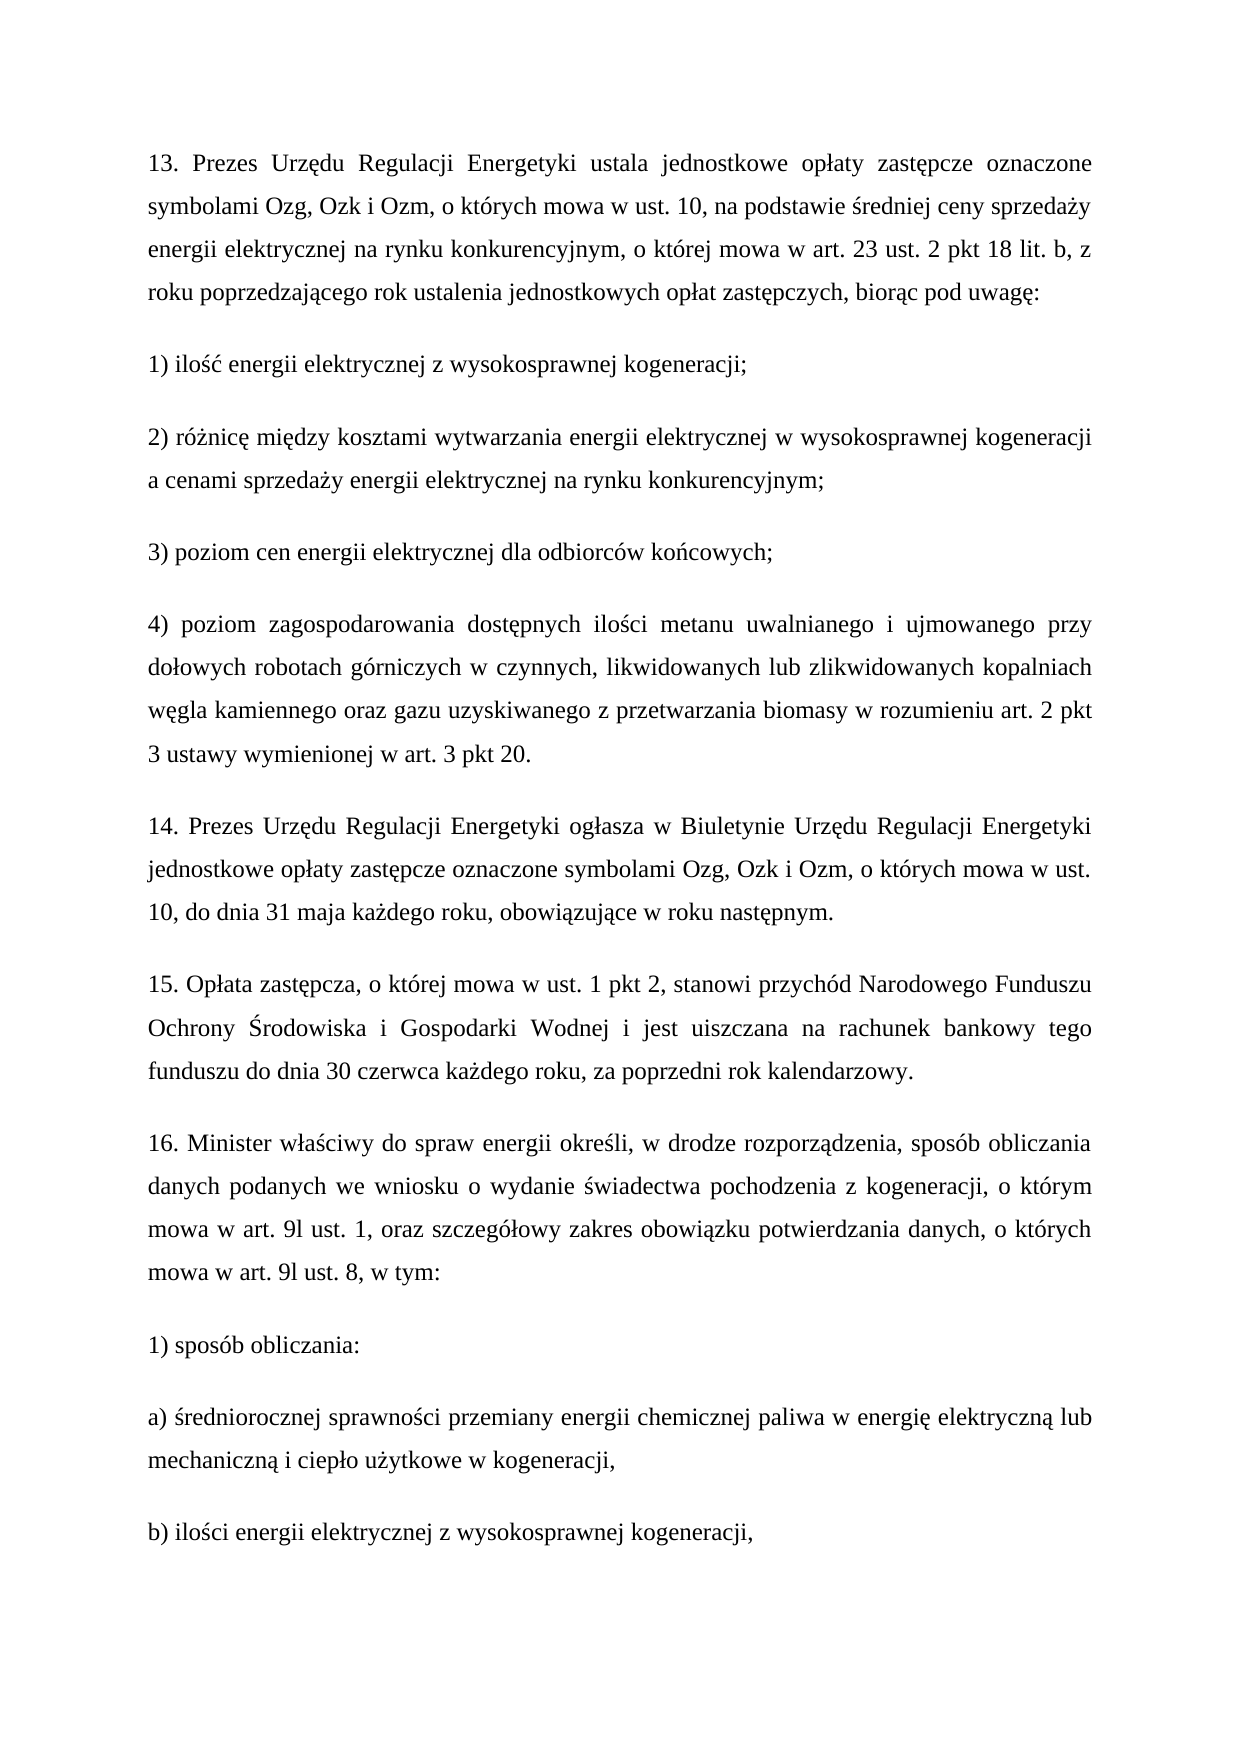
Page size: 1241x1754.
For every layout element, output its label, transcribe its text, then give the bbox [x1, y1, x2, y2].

text 3) poziom cen energii elektrycznej dla odbiorców końcowych; [148, 537, 1093, 566]
text a) średniorocznej sprawności przemiany energii chemicznej paliwa w energię elektryczną lub mechaniczną i ciepło użytkowe w kogeneracji, [148, 1402, 1093, 1474]
text 15. Opłata zastępcza, o której mowa w ust. 1 pkt 2, stanowi przychód Narodowego Funduszu Ochrony Środowiska i Gospodarki Wodnej i jest uiszczana na rachunek bankowy tego funduszu do dnia 30 czerwca każdego roku, za poprzedni rok kalendarzowy. [148, 969, 1093, 1084]
text 4) poziom zagospodarowania dostępnych ilości metanu uwalnianego i ujmowanego przy dołowych robotach górniczych w czynnych, likwidowanych lub zlikwidowanych kopalniach węgla kamiennego oraz gazu uzyskiwanego z przetwarzania biomasy w rozumieniu art. 2 pkt 3 ustawy wymienionej w art. 3 pkt 20. [148, 609, 1093, 767]
text 1) sposób obliczania: [148, 1330, 1093, 1358]
text 2) różnicę między kosztami wytwarzania energii elektrycznej w wysokosprawnej kogeneracji a cenami sprzedaży energii elektrycznej na rynku konkurencyjnym; [148, 422, 1093, 493]
text 16. Minister właściwy do spraw energii określi, w drodze rozporządzenia, sposób obliczania danych podanych we wniosku o wydanie świadectwa pochodzenia z kogeneracji, o którym mowa w art. 9l ust. 1, oraz szczegółowy zakres obowiązku potwierdzania danych, o których mowa w art. 9l ust. 8, w tym: [148, 1128, 1093, 1286]
text 14. Prezes Urzędu Regulacji Energetyki ogłasza w Biuletynie Urzędu Regulacji Energetyki jednostkowe opłaty zastępcze oznaczone symbolami Ozg, Ozk i Ozm, o których mowa w ust. 10, do dnia 31 maja każdego roku, obowiązujące w roku następnym. [148, 811, 1093, 926]
text b) ilości energii elektrycznej z wysokosprawnej kogeneracji, [148, 1517, 1093, 1546]
text 1) ilość energii elektrycznej z wysokosprawnej kogeneracji; [148, 349, 1093, 378]
text 13. Prezes Urzędu Regulacji Energetyki ustala jednostkowe opłaty zastępcze oznaczone symbolami Ozg, Ozk i Ozm, o których mowa w ust. 10, na podstawie średniej ceny sprzedaży energii elektrycznej na rynku konkurencyjnym, o której mowa w art. 23 ust. 2 pkt 18 lit. b, z roku poprzedzającego rok ustalenia jednostkowych opłat zastępczych, biorąc pod uwagę: [148, 148, 1093, 306]
